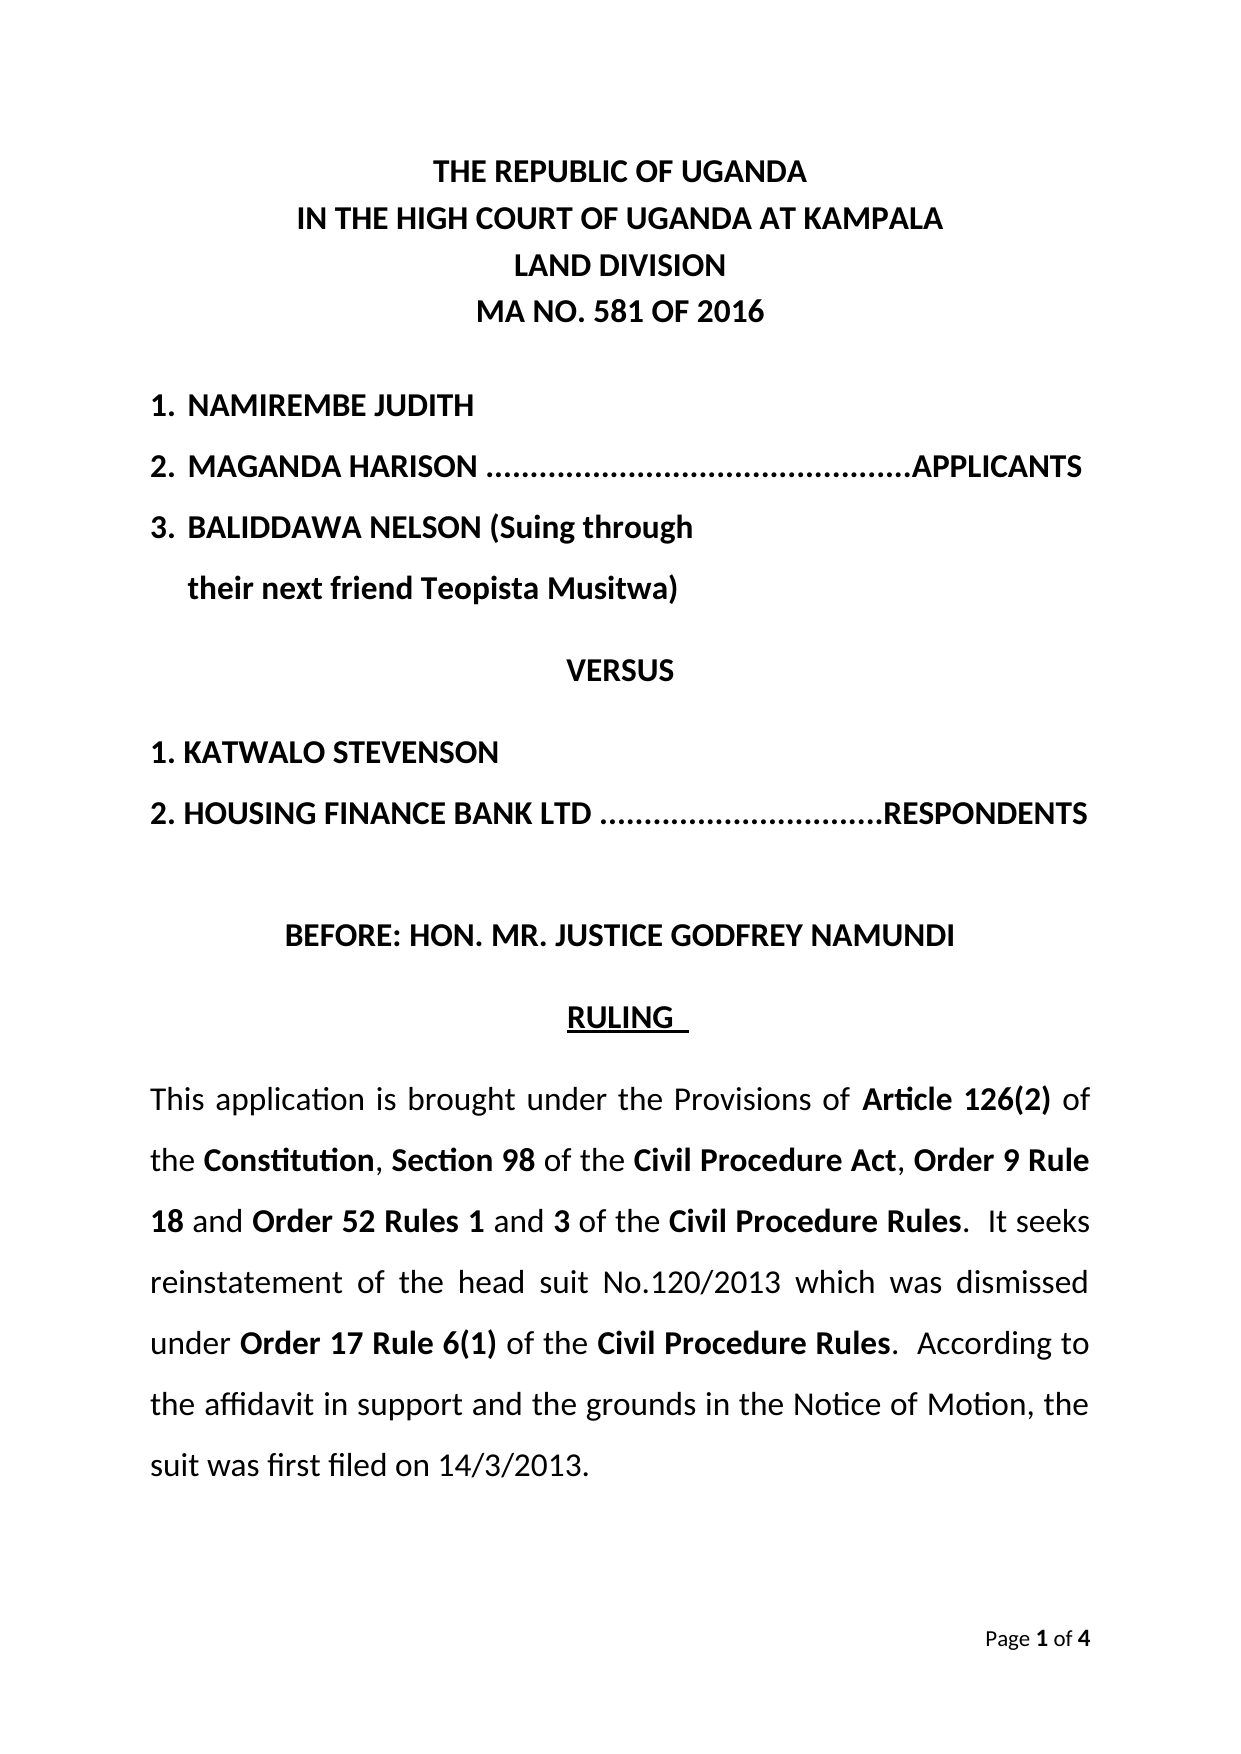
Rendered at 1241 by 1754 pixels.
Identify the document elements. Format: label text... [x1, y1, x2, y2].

text THE REPUBLIC OF UGANDA [150, 150, 1090, 191]
list BALIDDAWA NELSON (Suing through [150, 506, 1090, 547]
text 1. KATWALO STEVENSON [150, 731, 1090, 771]
text LAND DIVISION [150, 243, 1090, 284]
text IN THE HIGH COURT OF UGANDA AT KAMPALA [150, 197, 1090, 237]
text BEFORE: HON. MR. JUSTICE GODFREY NAMUNDI [150, 914, 1090, 954]
text 2. HOUSING FINANCE BANK LTD ................................RESPONDENTS [150, 792, 1090, 832]
list their next friend Teopista Musitwa) [187, 567, 1090, 608]
list MAGANDA HARISON ................................................APPLICANTS [150, 445, 1090, 486]
text RULING [150, 996, 1090, 1036]
text VERSUS [150, 649, 1090, 689]
list NAMIREMBE JUDITH [150, 384, 1090, 424]
text This application is brought under the Provisions of Article 126(2) of the Constitution, Section 98 of the Civil Procedure Act, Order 9 Rule 18 and Order 52 Rules 1 and 3 of the Civil Procedure Rules. It seeks reinstatement of the head suit No.120/2013 which was dismissed under Order 17 Rule 6(1) of the Civil Procedure Rules. According to the affidavit in support and the grounds in the Notice of Motion, the suit was first filed on 14/3/2013. [150, 1078, 1090, 1484]
text MA NO. 581 OF 2016 [150, 290, 1090, 331]
